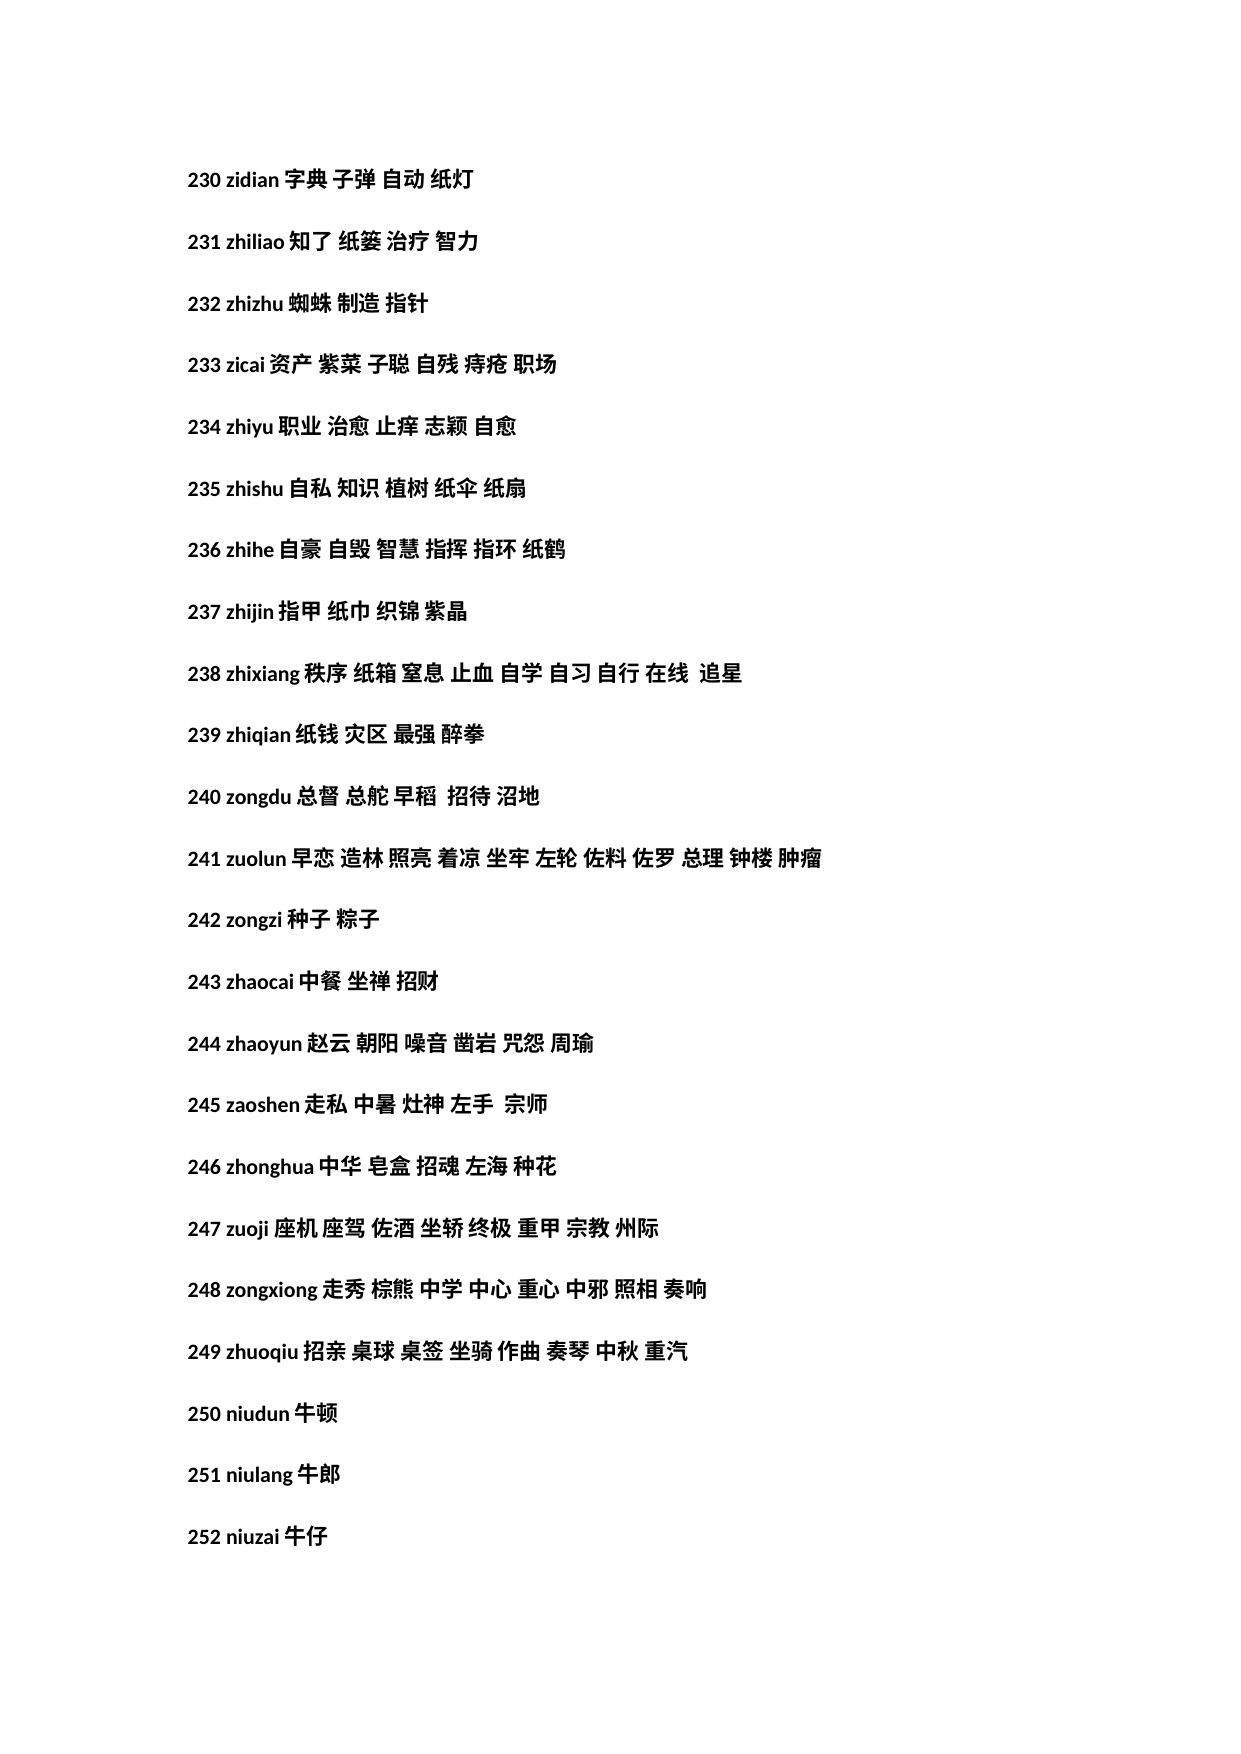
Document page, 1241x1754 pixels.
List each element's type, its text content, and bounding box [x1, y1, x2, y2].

text 241 zuolun早恋 造林 照亮 着凉 坐牢 左轮 佐料 佐罗 总理 钟楼 肿瘤 [187, 840, 1053, 873]
text 248 zongxiong走秀 棕熊 中学 中心 重心 中邪 照相 奏响 [187, 1272, 1053, 1304]
text 238 zhixiang秩序 纸箱 窒息 止血 自学 自习 自行 在线 追星 [187, 655, 1053, 688]
text 244 zhaoyun赵云 朝阳 噪音 凿岩 咒怨 周瑜 [187, 1025, 1053, 1058]
text 252 niuzai牛仔 [187, 1519, 1053, 1551]
text 239 zhiqian纸钱 灾区 最强 醉拳 [187, 717, 1053, 749]
text 250 niudun牛顿 [187, 1395, 1053, 1428]
text 245 zaoshen走私 中暑 灶神 左手 宗师 [187, 1087, 1053, 1119]
text 247 zuoji 座机 座驾 佐酒 坐轿 终极 重甲 宗教 州际 [187, 1210, 1053, 1243]
text 251 niulang牛郎 [187, 1457, 1053, 1489]
text 231 zhiliao知了 纸篓 治疗 智力 [187, 224, 1053, 256]
text 230 zidian字典 子弹 自动 纸灯 [187, 162, 1053, 194]
text 236 zhihe自豪 自毁 智慧 指挥 指环 纸鹤 [187, 532, 1053, 564]
text 242 zongzi 种子 粽子 [187, 902, 1053, 934]
text 233 zicai资产 紫菜 子聪 自残 痔疮 职场 [187, 347, 1053, 379]
text 240 zongdu总督 总舵 早稻 招待 沼地 [187, 779, 1053, 811]
text 235 zhishu自私 知识 植树 纸伞 纸扇 [187, 470, 1053, 503]
text 234 zhiyu职业 治愈 止痒 志颖 自愈 [187, 409, 1053, 441]
text 232 zhizhu蜘蛛 制造 指针 [187, 285, 1053, 318]
text 249 zhuoqiu招亲 桌球 桌签 坐骑 作曲 奏琴 中秋 重汽 [187, 1334, 1053, 1366]
text 237 zhijin指甲 纸巾 织锦 紫晶 [187, 594, 1053, 626]
text 243 zhaocai中餐 坐禅 招财 [187, 964, 1053, 996]
text 246 zhonghua中华 皂盒 招魂 左海 种花 [187, 1149, 1053, 1181]
